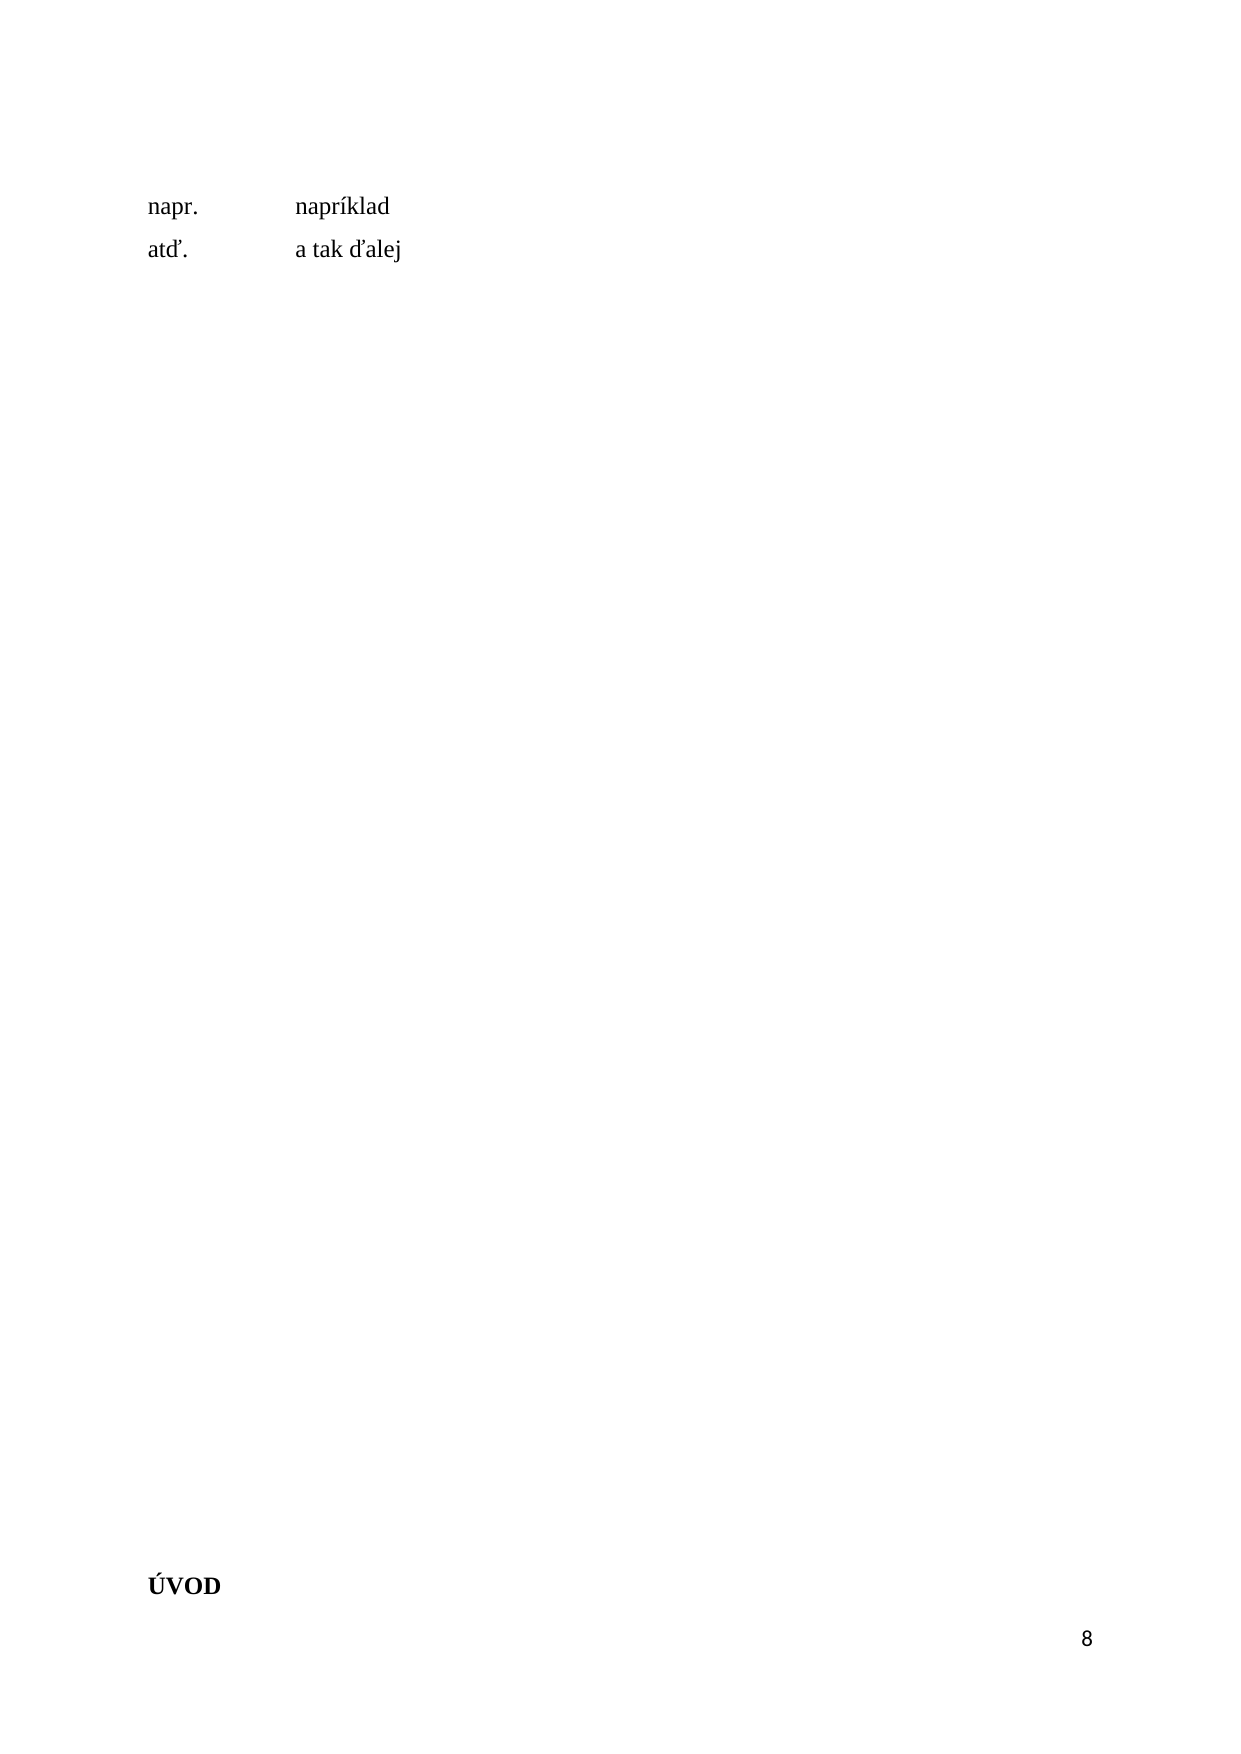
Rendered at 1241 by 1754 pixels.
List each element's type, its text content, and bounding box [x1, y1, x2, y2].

text napr. napríklad [148, 191, 1093, 219]
text ÚVOD [148, 1571, 1093, 1599]
text atď. a tak ďalej [148, 234, 1093, 263]
